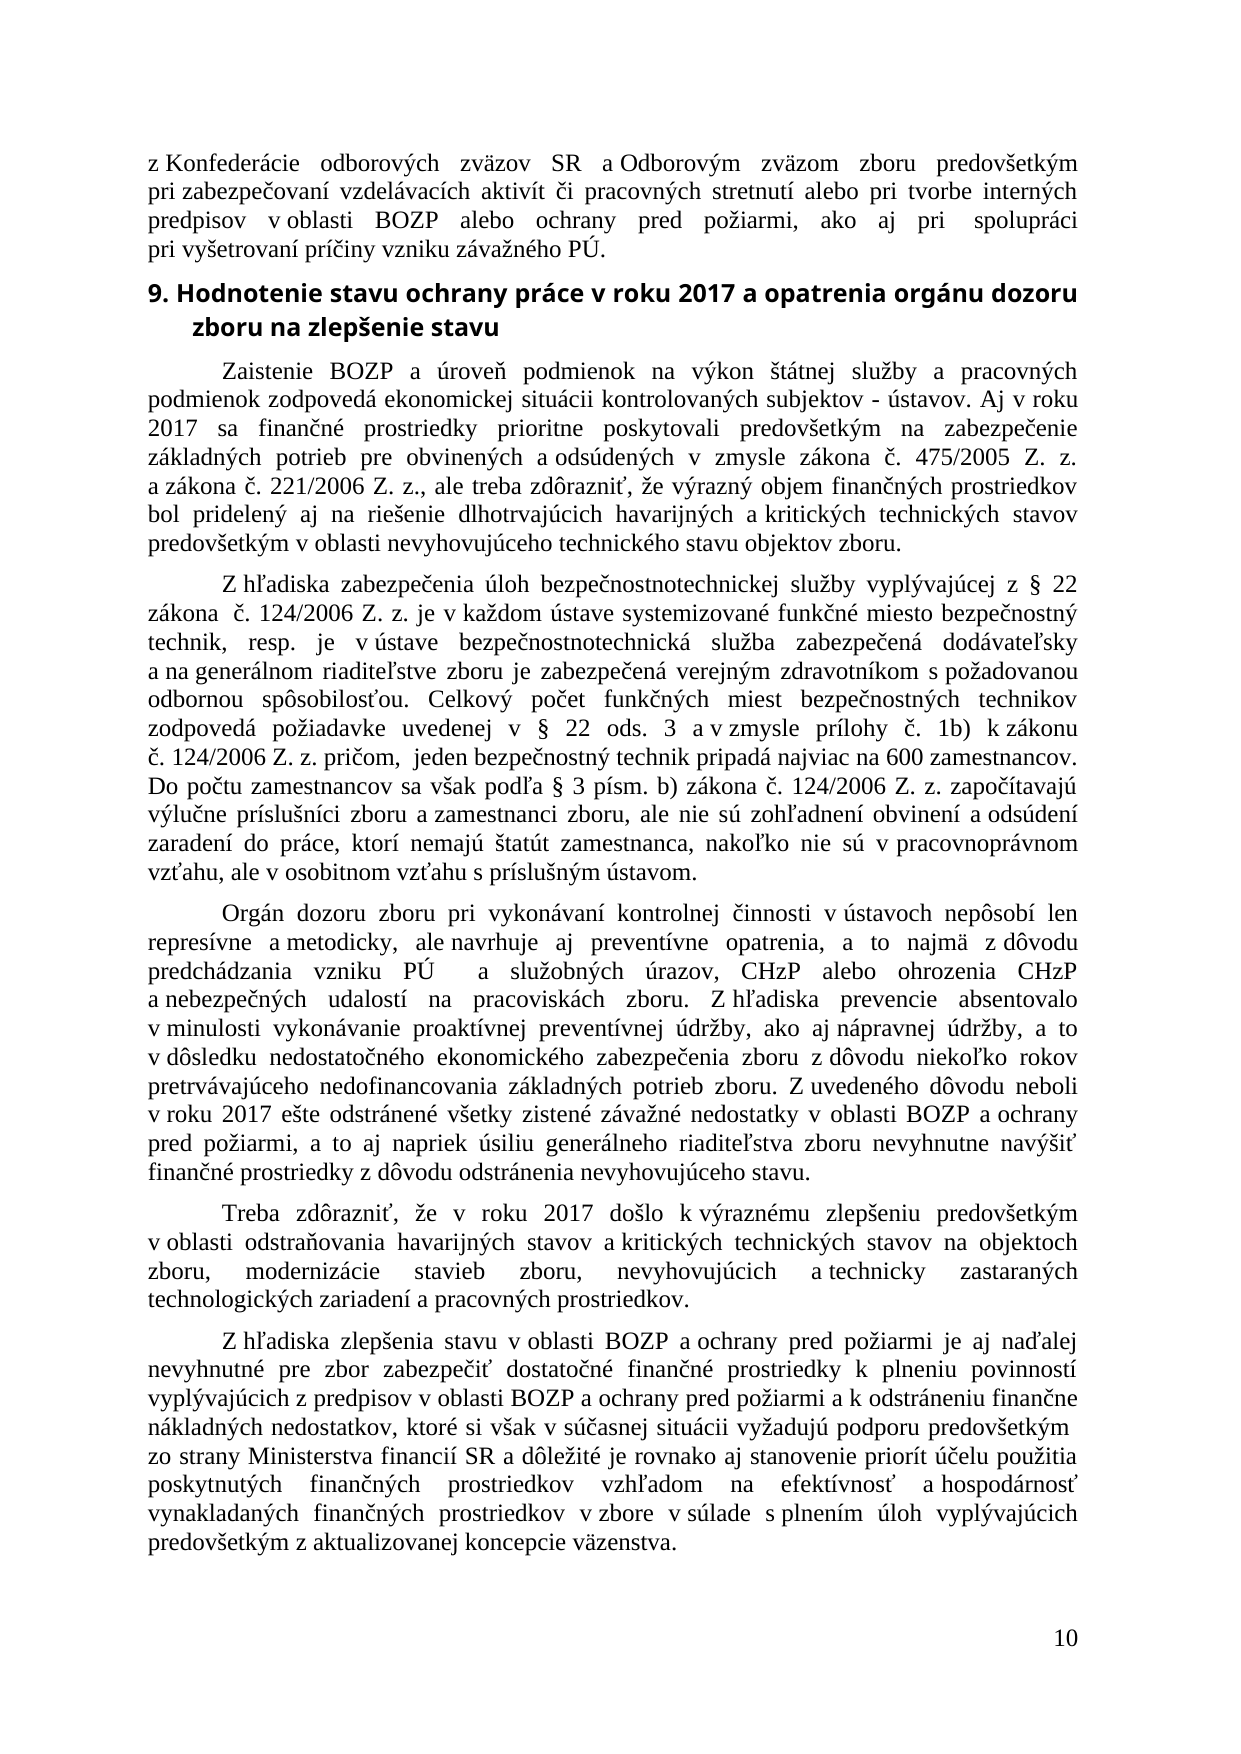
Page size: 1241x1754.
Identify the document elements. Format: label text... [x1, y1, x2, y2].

text Zaistenie BOZP a úroveň podmienok na výkon štátnej služby a pracovných podmienok zodpovedá ekonomickej situácii kontrolovaných subjektov - ústavov. Aj v roku 2017 sa finančné prostriedky prioritne poskytovali predovšetkým na zabezpečenie základných potrieb pre obvinených a odsúdených v zmysle zákona č. 475/2005 Z. z. a zákona č. 221/2006 Z. z., ale treba zdôrazniť, že výrazný objem finančných prostriedkov bol pridelený aj na riešenie dlhotrvajúcich havarijných a kritických technických stavov predovšetkým v oblasti nevyhovujúceho technického stavu objektov zboru. [148, 356, 1078, 557]
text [148, 148, 1078, 263]
text Treba zdôrazniť, že v roku 2017 došlo k výraznému zlepšeniu predovšetkým v oblasti odstraňovania havarijných stavov a kritických technických stavov na objektoch zboru, modernizácie stavieb zboru, nevyhovujúcich a technicky zastaraných technologických zariadení a pracovných prostriedkov. [148, 1198, 1078, 1313]
text Z hľadiska zabezpečenia úloh bezpečnostnotechnickej služby vyplývajúcej z § 22 zákona č. 124/2006 Z. z. je v každom ústave systemizované funkčné miesto bezpečnostný technik, resp. je v ústave bezpečnostnotechnická služba zabezpečená dodávateľsky a na generálnom riaditeľstve zboru je zabezpečená verejným zdravotníkom s požadovanou odbornou spôsobilosťou. Celkový počet funkčných miest bezpečnostných technikov zodpovedá požiadavke uvedenej v § 22 ods. 3 a v zmysle prílohy č. 1b) k zákonu č. 124/2006 Z. z. pričom, jeden bezpečnostný technik pripadá najviac na 600 zamestnancov. Do počtu zamestnancov sa však podľa § 3 písm. b) zákona č. 124/2006 Z. z. započítavajú výlučne príslušníci zboru a zamestnanci zboru, ale nie sú zohľadnení obvinení a odsúdení zaradení do práce, ktorí nemajú štatút zamestnanca, nakoľko nie sú v pracovnoprávnom vzťahu, ale v osobitnom vzťahu s príslušným ústavom. [148, 569, 1078, 886]
text Z hľadiska zlepšenia stavu v oblasti BOZP a ochrany pred požiarmi je aj naďalej nevyhnutné pre zbor zabezpečiť dostatočné finančné prostriedky k plneniu povinností vyplývajúcich z predpisov v oblasti BOZP a ochrany pred požiarmi a k odstráneniu finančne nákladných nedostatkov, ktoré si však v súčasnej situácii vyžadujú podporu predovšetkým zo strany Ministerstva financií SR a dôležité je rovnako aj stanovenie priorít účelu použitia poskytnutých finančných prostriedkov vzhľadom na efektívnosť a hospodárnosť vynakladaných finančných prostriedkov v zbore v súlade s plnením úloh vyplývajúcich predovšetkým z aktualizovanej koncepcie väzenstva. [148, 1326, 1078, 1556]
text Orgán dozoru zboru pri vykonávaní kontrolnej činnosti v ústavoch nepôsobí len represívne a metodicky, ale navrhuje aj preventívne opatrenia, a to najmä z dôvodu predchádzania vzniku PÚ a služobných úrazov, CHzP alebo ohrozenia CHzP a nebezpečných udalostí na pracoviskách zboru. Z hľadiska prevencie absentovalo v minulosti vykonávanie proaktívnej preventívnej údržby, ako aj nápravnej údržby, a to v dôsledku nedostatočného ekonomického zabezpečenia zboru z dôvodu niekoľko rokov pretrvávajúceho nedofinancovania základných potrieb zboru. Z uvedeného dôvodu neboli v roku 2017 ešte odstránené všetky zistené závažné nedostatky v oblasti BOZP a ochrany pred požiarmi, a to aj napriek úsiliu generálneho riaditeľstva zboru nevyhnutne navýšiť finančné prostriedky z dôvodu odstránenia nevyhovujúceho stavu. [148, 898, 1078, 1186]
text 9. Hodnotenie stavu ochrany práce v roku 2017 a opatrenia orgánu dozoru zboru na zlepšenie stavu [148, 275, 1078, 343]
